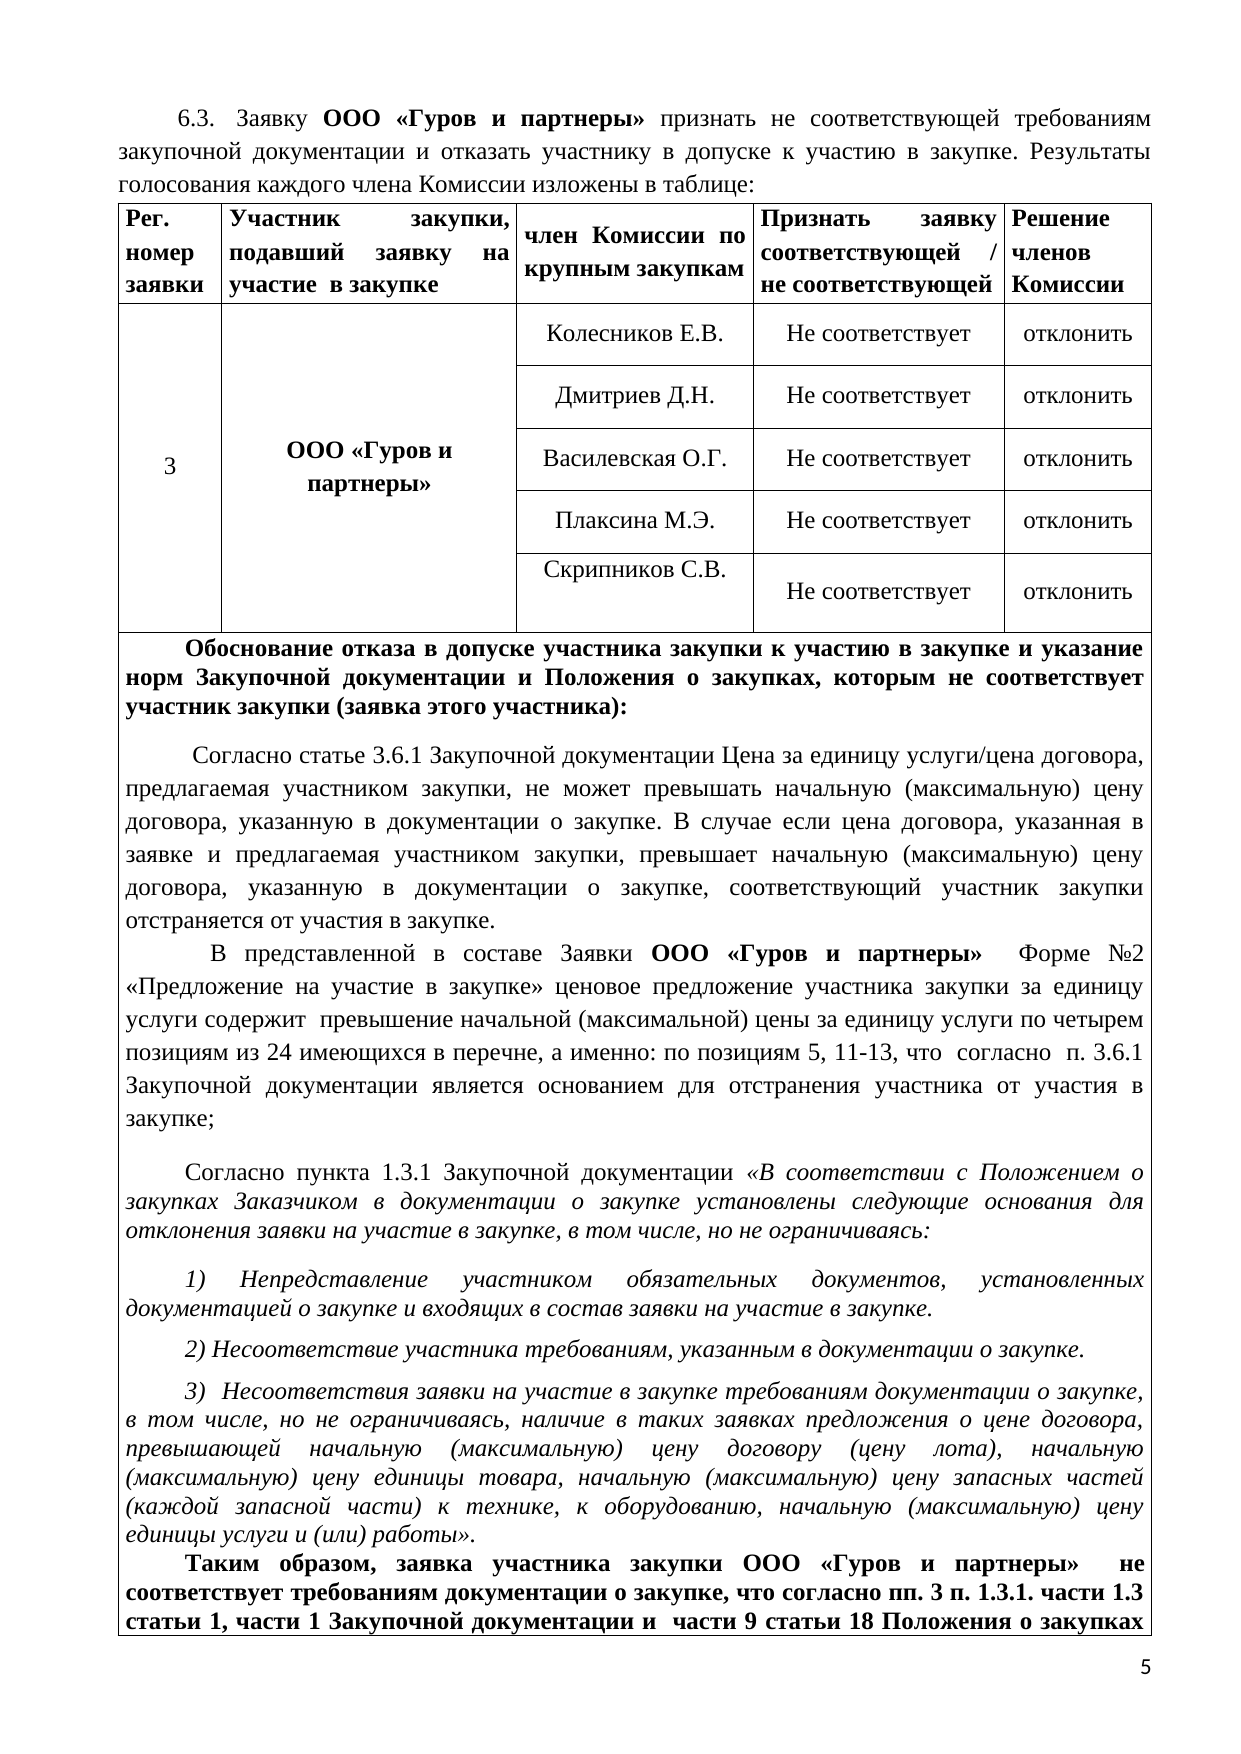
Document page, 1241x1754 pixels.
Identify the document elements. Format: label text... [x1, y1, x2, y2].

table_header Участник закупки, подавший заявку на участие в закупке [222, 204, 516, 303]
table_cell Не соответствует [754, 366, 1004, 428]
table_cell Плаксина М.Э. [517, 491, 753, 553]
table_cell отклонить [1005, 491, 1151, 553]
table_cell Колесников Е.В. [517, 304, 753, 365]
table_cell отклонить [1005, 304, 1151, 365]
table_cell Василевская О.Г. [517, 429, 753, 490]
table_cell Не соответствует [754, 491, 1004, 553]
table_cell отклонить [1005, 429, 1151, 490]
table_cell отклонить [1005, 554, 1151, 632]
list Заявку ООО «Гуров и партнеры» признать не соответствующей требованиям закупочной документации и отказать участнику в допуске к участию в закупке. Результаты голосования каждого члена Комиссии изложены в таблице: [118, 103, 1152, 198]
table_cell Скрипников С.В. [517, 554, 753, 632]
table_cell 3 [119, 304, 221, 632]
table_cell Не соответствует [754, 429, 1004, 490]
table_header Рег. номер заявки [119, 204, 221, 303]
table_cell Не соответствует [754, 554, 1004, 632]
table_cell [119, 633, 1151, 1634]
table_header Признать заявку соответствующей / не соответствующей [754, 204, 1004, 303]
table_cell Не соответствует [754, 304, 1004, 365]
table_cell ООО «Гуров и партнеры» [222, 304, 516, 632]
table_header Решение членов Комиссии [1005, 204, 1151, 303]
table_cell Дмитриев Д.Н. [517, 366, 753, 428]
table_cell отклонить [1005, 366, 1151, 428]
table_header член Комиссии по крупным закупкам [517, 204, 753, 303]
